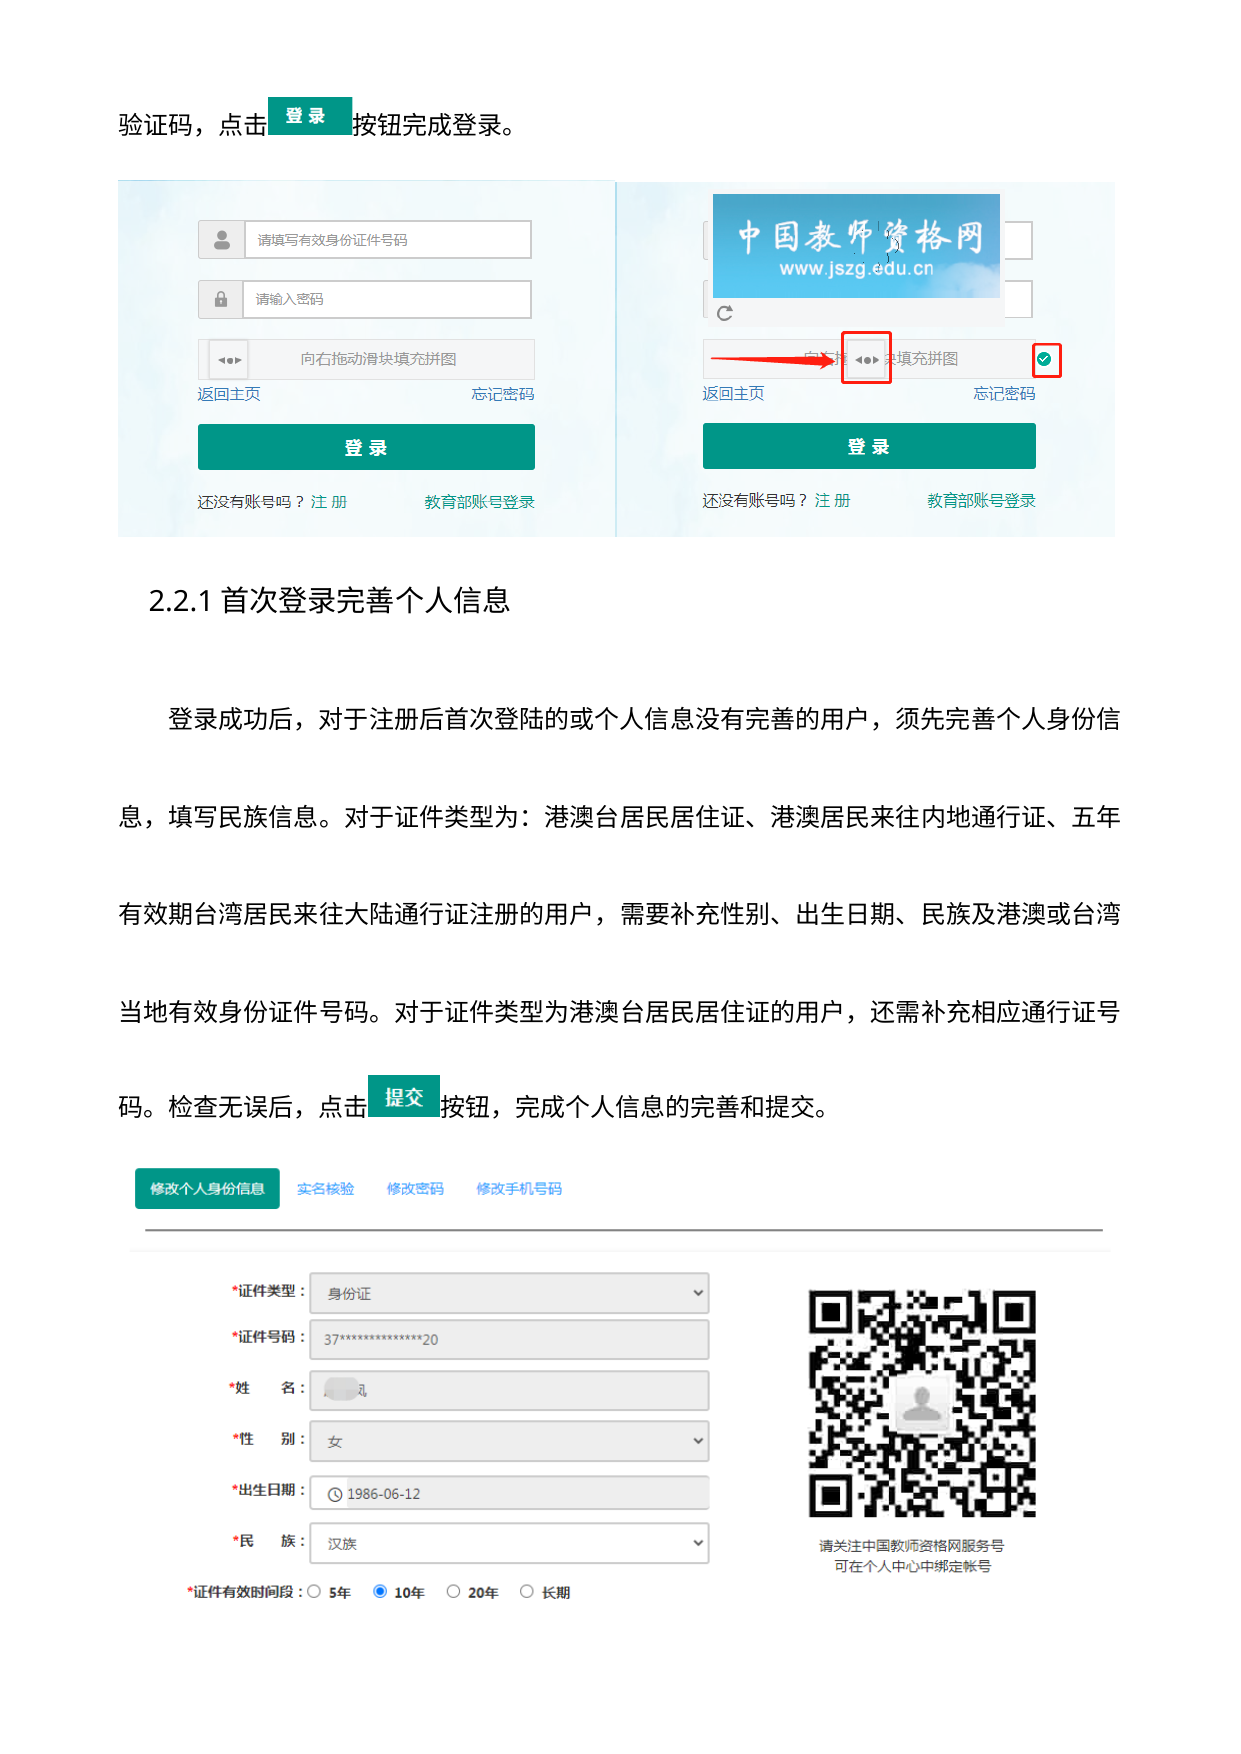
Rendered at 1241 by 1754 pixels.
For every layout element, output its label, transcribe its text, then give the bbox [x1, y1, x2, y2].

subtitle 2.2.1首次登录完善个人信息 [148, 567, 1122, 632]
picture [368, 1075, 440, 1117]
picture [129, 1158, 1111, 1606]
picture [268, 97, 353, 135]
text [118, 97, 1122, 162]
text 登录成功后，对于注册后首次登陆的或个人信息没有完善的用户，须先完善个人身份信息，填写民族信息。对于证件类型为：港澳台居民居住证、港澳居民来往内地通行证、五年有效期台湾居民来往大陆通行证注册的用户，需要补充性别、出生日期、民族及港澳或台湾当地有效身份证件号码。对于证件类型为港澳台居民居住证的用户，还需补充相应通行证号码。检查无误后，点击按钮，完成个人信息的完善和提交。 [118, 686, 1122, 1141]
picture [118, 180, 1115, 537]
